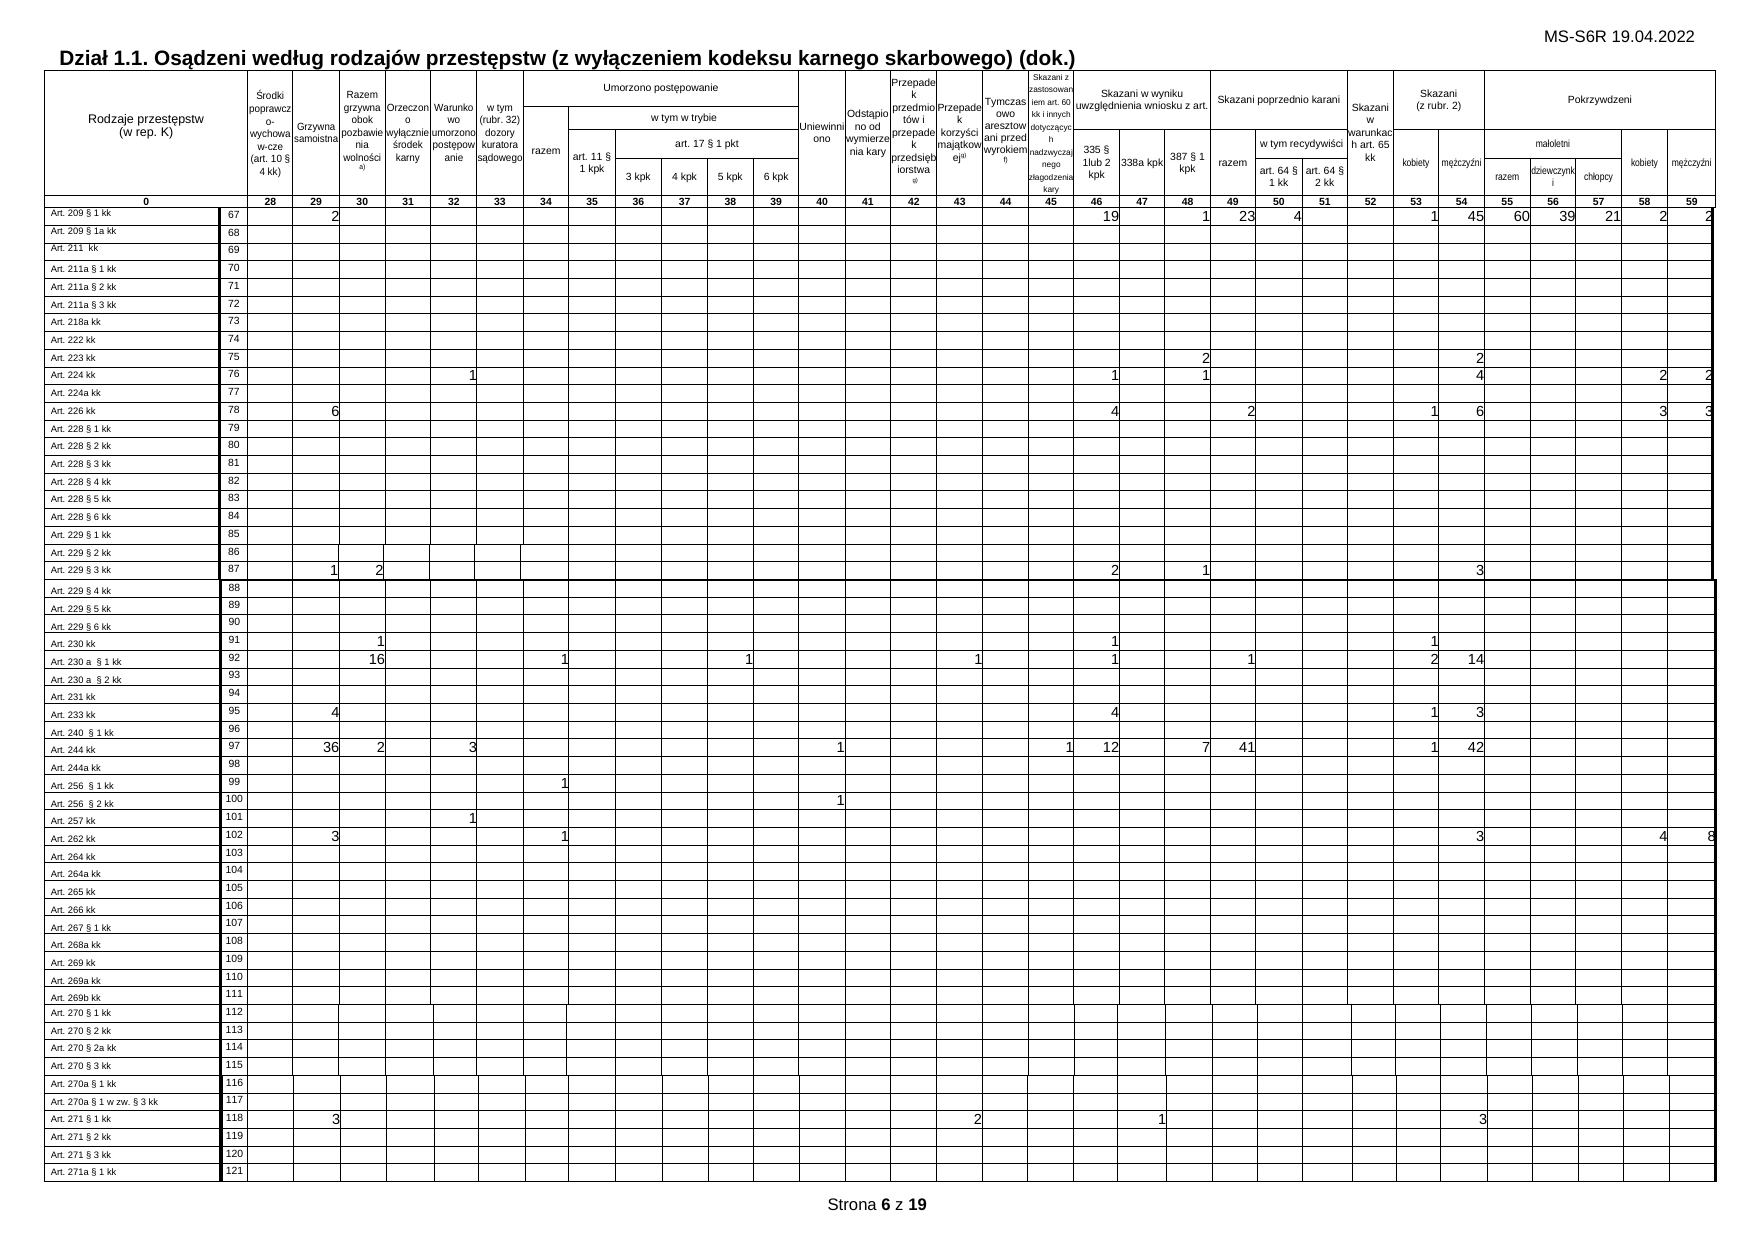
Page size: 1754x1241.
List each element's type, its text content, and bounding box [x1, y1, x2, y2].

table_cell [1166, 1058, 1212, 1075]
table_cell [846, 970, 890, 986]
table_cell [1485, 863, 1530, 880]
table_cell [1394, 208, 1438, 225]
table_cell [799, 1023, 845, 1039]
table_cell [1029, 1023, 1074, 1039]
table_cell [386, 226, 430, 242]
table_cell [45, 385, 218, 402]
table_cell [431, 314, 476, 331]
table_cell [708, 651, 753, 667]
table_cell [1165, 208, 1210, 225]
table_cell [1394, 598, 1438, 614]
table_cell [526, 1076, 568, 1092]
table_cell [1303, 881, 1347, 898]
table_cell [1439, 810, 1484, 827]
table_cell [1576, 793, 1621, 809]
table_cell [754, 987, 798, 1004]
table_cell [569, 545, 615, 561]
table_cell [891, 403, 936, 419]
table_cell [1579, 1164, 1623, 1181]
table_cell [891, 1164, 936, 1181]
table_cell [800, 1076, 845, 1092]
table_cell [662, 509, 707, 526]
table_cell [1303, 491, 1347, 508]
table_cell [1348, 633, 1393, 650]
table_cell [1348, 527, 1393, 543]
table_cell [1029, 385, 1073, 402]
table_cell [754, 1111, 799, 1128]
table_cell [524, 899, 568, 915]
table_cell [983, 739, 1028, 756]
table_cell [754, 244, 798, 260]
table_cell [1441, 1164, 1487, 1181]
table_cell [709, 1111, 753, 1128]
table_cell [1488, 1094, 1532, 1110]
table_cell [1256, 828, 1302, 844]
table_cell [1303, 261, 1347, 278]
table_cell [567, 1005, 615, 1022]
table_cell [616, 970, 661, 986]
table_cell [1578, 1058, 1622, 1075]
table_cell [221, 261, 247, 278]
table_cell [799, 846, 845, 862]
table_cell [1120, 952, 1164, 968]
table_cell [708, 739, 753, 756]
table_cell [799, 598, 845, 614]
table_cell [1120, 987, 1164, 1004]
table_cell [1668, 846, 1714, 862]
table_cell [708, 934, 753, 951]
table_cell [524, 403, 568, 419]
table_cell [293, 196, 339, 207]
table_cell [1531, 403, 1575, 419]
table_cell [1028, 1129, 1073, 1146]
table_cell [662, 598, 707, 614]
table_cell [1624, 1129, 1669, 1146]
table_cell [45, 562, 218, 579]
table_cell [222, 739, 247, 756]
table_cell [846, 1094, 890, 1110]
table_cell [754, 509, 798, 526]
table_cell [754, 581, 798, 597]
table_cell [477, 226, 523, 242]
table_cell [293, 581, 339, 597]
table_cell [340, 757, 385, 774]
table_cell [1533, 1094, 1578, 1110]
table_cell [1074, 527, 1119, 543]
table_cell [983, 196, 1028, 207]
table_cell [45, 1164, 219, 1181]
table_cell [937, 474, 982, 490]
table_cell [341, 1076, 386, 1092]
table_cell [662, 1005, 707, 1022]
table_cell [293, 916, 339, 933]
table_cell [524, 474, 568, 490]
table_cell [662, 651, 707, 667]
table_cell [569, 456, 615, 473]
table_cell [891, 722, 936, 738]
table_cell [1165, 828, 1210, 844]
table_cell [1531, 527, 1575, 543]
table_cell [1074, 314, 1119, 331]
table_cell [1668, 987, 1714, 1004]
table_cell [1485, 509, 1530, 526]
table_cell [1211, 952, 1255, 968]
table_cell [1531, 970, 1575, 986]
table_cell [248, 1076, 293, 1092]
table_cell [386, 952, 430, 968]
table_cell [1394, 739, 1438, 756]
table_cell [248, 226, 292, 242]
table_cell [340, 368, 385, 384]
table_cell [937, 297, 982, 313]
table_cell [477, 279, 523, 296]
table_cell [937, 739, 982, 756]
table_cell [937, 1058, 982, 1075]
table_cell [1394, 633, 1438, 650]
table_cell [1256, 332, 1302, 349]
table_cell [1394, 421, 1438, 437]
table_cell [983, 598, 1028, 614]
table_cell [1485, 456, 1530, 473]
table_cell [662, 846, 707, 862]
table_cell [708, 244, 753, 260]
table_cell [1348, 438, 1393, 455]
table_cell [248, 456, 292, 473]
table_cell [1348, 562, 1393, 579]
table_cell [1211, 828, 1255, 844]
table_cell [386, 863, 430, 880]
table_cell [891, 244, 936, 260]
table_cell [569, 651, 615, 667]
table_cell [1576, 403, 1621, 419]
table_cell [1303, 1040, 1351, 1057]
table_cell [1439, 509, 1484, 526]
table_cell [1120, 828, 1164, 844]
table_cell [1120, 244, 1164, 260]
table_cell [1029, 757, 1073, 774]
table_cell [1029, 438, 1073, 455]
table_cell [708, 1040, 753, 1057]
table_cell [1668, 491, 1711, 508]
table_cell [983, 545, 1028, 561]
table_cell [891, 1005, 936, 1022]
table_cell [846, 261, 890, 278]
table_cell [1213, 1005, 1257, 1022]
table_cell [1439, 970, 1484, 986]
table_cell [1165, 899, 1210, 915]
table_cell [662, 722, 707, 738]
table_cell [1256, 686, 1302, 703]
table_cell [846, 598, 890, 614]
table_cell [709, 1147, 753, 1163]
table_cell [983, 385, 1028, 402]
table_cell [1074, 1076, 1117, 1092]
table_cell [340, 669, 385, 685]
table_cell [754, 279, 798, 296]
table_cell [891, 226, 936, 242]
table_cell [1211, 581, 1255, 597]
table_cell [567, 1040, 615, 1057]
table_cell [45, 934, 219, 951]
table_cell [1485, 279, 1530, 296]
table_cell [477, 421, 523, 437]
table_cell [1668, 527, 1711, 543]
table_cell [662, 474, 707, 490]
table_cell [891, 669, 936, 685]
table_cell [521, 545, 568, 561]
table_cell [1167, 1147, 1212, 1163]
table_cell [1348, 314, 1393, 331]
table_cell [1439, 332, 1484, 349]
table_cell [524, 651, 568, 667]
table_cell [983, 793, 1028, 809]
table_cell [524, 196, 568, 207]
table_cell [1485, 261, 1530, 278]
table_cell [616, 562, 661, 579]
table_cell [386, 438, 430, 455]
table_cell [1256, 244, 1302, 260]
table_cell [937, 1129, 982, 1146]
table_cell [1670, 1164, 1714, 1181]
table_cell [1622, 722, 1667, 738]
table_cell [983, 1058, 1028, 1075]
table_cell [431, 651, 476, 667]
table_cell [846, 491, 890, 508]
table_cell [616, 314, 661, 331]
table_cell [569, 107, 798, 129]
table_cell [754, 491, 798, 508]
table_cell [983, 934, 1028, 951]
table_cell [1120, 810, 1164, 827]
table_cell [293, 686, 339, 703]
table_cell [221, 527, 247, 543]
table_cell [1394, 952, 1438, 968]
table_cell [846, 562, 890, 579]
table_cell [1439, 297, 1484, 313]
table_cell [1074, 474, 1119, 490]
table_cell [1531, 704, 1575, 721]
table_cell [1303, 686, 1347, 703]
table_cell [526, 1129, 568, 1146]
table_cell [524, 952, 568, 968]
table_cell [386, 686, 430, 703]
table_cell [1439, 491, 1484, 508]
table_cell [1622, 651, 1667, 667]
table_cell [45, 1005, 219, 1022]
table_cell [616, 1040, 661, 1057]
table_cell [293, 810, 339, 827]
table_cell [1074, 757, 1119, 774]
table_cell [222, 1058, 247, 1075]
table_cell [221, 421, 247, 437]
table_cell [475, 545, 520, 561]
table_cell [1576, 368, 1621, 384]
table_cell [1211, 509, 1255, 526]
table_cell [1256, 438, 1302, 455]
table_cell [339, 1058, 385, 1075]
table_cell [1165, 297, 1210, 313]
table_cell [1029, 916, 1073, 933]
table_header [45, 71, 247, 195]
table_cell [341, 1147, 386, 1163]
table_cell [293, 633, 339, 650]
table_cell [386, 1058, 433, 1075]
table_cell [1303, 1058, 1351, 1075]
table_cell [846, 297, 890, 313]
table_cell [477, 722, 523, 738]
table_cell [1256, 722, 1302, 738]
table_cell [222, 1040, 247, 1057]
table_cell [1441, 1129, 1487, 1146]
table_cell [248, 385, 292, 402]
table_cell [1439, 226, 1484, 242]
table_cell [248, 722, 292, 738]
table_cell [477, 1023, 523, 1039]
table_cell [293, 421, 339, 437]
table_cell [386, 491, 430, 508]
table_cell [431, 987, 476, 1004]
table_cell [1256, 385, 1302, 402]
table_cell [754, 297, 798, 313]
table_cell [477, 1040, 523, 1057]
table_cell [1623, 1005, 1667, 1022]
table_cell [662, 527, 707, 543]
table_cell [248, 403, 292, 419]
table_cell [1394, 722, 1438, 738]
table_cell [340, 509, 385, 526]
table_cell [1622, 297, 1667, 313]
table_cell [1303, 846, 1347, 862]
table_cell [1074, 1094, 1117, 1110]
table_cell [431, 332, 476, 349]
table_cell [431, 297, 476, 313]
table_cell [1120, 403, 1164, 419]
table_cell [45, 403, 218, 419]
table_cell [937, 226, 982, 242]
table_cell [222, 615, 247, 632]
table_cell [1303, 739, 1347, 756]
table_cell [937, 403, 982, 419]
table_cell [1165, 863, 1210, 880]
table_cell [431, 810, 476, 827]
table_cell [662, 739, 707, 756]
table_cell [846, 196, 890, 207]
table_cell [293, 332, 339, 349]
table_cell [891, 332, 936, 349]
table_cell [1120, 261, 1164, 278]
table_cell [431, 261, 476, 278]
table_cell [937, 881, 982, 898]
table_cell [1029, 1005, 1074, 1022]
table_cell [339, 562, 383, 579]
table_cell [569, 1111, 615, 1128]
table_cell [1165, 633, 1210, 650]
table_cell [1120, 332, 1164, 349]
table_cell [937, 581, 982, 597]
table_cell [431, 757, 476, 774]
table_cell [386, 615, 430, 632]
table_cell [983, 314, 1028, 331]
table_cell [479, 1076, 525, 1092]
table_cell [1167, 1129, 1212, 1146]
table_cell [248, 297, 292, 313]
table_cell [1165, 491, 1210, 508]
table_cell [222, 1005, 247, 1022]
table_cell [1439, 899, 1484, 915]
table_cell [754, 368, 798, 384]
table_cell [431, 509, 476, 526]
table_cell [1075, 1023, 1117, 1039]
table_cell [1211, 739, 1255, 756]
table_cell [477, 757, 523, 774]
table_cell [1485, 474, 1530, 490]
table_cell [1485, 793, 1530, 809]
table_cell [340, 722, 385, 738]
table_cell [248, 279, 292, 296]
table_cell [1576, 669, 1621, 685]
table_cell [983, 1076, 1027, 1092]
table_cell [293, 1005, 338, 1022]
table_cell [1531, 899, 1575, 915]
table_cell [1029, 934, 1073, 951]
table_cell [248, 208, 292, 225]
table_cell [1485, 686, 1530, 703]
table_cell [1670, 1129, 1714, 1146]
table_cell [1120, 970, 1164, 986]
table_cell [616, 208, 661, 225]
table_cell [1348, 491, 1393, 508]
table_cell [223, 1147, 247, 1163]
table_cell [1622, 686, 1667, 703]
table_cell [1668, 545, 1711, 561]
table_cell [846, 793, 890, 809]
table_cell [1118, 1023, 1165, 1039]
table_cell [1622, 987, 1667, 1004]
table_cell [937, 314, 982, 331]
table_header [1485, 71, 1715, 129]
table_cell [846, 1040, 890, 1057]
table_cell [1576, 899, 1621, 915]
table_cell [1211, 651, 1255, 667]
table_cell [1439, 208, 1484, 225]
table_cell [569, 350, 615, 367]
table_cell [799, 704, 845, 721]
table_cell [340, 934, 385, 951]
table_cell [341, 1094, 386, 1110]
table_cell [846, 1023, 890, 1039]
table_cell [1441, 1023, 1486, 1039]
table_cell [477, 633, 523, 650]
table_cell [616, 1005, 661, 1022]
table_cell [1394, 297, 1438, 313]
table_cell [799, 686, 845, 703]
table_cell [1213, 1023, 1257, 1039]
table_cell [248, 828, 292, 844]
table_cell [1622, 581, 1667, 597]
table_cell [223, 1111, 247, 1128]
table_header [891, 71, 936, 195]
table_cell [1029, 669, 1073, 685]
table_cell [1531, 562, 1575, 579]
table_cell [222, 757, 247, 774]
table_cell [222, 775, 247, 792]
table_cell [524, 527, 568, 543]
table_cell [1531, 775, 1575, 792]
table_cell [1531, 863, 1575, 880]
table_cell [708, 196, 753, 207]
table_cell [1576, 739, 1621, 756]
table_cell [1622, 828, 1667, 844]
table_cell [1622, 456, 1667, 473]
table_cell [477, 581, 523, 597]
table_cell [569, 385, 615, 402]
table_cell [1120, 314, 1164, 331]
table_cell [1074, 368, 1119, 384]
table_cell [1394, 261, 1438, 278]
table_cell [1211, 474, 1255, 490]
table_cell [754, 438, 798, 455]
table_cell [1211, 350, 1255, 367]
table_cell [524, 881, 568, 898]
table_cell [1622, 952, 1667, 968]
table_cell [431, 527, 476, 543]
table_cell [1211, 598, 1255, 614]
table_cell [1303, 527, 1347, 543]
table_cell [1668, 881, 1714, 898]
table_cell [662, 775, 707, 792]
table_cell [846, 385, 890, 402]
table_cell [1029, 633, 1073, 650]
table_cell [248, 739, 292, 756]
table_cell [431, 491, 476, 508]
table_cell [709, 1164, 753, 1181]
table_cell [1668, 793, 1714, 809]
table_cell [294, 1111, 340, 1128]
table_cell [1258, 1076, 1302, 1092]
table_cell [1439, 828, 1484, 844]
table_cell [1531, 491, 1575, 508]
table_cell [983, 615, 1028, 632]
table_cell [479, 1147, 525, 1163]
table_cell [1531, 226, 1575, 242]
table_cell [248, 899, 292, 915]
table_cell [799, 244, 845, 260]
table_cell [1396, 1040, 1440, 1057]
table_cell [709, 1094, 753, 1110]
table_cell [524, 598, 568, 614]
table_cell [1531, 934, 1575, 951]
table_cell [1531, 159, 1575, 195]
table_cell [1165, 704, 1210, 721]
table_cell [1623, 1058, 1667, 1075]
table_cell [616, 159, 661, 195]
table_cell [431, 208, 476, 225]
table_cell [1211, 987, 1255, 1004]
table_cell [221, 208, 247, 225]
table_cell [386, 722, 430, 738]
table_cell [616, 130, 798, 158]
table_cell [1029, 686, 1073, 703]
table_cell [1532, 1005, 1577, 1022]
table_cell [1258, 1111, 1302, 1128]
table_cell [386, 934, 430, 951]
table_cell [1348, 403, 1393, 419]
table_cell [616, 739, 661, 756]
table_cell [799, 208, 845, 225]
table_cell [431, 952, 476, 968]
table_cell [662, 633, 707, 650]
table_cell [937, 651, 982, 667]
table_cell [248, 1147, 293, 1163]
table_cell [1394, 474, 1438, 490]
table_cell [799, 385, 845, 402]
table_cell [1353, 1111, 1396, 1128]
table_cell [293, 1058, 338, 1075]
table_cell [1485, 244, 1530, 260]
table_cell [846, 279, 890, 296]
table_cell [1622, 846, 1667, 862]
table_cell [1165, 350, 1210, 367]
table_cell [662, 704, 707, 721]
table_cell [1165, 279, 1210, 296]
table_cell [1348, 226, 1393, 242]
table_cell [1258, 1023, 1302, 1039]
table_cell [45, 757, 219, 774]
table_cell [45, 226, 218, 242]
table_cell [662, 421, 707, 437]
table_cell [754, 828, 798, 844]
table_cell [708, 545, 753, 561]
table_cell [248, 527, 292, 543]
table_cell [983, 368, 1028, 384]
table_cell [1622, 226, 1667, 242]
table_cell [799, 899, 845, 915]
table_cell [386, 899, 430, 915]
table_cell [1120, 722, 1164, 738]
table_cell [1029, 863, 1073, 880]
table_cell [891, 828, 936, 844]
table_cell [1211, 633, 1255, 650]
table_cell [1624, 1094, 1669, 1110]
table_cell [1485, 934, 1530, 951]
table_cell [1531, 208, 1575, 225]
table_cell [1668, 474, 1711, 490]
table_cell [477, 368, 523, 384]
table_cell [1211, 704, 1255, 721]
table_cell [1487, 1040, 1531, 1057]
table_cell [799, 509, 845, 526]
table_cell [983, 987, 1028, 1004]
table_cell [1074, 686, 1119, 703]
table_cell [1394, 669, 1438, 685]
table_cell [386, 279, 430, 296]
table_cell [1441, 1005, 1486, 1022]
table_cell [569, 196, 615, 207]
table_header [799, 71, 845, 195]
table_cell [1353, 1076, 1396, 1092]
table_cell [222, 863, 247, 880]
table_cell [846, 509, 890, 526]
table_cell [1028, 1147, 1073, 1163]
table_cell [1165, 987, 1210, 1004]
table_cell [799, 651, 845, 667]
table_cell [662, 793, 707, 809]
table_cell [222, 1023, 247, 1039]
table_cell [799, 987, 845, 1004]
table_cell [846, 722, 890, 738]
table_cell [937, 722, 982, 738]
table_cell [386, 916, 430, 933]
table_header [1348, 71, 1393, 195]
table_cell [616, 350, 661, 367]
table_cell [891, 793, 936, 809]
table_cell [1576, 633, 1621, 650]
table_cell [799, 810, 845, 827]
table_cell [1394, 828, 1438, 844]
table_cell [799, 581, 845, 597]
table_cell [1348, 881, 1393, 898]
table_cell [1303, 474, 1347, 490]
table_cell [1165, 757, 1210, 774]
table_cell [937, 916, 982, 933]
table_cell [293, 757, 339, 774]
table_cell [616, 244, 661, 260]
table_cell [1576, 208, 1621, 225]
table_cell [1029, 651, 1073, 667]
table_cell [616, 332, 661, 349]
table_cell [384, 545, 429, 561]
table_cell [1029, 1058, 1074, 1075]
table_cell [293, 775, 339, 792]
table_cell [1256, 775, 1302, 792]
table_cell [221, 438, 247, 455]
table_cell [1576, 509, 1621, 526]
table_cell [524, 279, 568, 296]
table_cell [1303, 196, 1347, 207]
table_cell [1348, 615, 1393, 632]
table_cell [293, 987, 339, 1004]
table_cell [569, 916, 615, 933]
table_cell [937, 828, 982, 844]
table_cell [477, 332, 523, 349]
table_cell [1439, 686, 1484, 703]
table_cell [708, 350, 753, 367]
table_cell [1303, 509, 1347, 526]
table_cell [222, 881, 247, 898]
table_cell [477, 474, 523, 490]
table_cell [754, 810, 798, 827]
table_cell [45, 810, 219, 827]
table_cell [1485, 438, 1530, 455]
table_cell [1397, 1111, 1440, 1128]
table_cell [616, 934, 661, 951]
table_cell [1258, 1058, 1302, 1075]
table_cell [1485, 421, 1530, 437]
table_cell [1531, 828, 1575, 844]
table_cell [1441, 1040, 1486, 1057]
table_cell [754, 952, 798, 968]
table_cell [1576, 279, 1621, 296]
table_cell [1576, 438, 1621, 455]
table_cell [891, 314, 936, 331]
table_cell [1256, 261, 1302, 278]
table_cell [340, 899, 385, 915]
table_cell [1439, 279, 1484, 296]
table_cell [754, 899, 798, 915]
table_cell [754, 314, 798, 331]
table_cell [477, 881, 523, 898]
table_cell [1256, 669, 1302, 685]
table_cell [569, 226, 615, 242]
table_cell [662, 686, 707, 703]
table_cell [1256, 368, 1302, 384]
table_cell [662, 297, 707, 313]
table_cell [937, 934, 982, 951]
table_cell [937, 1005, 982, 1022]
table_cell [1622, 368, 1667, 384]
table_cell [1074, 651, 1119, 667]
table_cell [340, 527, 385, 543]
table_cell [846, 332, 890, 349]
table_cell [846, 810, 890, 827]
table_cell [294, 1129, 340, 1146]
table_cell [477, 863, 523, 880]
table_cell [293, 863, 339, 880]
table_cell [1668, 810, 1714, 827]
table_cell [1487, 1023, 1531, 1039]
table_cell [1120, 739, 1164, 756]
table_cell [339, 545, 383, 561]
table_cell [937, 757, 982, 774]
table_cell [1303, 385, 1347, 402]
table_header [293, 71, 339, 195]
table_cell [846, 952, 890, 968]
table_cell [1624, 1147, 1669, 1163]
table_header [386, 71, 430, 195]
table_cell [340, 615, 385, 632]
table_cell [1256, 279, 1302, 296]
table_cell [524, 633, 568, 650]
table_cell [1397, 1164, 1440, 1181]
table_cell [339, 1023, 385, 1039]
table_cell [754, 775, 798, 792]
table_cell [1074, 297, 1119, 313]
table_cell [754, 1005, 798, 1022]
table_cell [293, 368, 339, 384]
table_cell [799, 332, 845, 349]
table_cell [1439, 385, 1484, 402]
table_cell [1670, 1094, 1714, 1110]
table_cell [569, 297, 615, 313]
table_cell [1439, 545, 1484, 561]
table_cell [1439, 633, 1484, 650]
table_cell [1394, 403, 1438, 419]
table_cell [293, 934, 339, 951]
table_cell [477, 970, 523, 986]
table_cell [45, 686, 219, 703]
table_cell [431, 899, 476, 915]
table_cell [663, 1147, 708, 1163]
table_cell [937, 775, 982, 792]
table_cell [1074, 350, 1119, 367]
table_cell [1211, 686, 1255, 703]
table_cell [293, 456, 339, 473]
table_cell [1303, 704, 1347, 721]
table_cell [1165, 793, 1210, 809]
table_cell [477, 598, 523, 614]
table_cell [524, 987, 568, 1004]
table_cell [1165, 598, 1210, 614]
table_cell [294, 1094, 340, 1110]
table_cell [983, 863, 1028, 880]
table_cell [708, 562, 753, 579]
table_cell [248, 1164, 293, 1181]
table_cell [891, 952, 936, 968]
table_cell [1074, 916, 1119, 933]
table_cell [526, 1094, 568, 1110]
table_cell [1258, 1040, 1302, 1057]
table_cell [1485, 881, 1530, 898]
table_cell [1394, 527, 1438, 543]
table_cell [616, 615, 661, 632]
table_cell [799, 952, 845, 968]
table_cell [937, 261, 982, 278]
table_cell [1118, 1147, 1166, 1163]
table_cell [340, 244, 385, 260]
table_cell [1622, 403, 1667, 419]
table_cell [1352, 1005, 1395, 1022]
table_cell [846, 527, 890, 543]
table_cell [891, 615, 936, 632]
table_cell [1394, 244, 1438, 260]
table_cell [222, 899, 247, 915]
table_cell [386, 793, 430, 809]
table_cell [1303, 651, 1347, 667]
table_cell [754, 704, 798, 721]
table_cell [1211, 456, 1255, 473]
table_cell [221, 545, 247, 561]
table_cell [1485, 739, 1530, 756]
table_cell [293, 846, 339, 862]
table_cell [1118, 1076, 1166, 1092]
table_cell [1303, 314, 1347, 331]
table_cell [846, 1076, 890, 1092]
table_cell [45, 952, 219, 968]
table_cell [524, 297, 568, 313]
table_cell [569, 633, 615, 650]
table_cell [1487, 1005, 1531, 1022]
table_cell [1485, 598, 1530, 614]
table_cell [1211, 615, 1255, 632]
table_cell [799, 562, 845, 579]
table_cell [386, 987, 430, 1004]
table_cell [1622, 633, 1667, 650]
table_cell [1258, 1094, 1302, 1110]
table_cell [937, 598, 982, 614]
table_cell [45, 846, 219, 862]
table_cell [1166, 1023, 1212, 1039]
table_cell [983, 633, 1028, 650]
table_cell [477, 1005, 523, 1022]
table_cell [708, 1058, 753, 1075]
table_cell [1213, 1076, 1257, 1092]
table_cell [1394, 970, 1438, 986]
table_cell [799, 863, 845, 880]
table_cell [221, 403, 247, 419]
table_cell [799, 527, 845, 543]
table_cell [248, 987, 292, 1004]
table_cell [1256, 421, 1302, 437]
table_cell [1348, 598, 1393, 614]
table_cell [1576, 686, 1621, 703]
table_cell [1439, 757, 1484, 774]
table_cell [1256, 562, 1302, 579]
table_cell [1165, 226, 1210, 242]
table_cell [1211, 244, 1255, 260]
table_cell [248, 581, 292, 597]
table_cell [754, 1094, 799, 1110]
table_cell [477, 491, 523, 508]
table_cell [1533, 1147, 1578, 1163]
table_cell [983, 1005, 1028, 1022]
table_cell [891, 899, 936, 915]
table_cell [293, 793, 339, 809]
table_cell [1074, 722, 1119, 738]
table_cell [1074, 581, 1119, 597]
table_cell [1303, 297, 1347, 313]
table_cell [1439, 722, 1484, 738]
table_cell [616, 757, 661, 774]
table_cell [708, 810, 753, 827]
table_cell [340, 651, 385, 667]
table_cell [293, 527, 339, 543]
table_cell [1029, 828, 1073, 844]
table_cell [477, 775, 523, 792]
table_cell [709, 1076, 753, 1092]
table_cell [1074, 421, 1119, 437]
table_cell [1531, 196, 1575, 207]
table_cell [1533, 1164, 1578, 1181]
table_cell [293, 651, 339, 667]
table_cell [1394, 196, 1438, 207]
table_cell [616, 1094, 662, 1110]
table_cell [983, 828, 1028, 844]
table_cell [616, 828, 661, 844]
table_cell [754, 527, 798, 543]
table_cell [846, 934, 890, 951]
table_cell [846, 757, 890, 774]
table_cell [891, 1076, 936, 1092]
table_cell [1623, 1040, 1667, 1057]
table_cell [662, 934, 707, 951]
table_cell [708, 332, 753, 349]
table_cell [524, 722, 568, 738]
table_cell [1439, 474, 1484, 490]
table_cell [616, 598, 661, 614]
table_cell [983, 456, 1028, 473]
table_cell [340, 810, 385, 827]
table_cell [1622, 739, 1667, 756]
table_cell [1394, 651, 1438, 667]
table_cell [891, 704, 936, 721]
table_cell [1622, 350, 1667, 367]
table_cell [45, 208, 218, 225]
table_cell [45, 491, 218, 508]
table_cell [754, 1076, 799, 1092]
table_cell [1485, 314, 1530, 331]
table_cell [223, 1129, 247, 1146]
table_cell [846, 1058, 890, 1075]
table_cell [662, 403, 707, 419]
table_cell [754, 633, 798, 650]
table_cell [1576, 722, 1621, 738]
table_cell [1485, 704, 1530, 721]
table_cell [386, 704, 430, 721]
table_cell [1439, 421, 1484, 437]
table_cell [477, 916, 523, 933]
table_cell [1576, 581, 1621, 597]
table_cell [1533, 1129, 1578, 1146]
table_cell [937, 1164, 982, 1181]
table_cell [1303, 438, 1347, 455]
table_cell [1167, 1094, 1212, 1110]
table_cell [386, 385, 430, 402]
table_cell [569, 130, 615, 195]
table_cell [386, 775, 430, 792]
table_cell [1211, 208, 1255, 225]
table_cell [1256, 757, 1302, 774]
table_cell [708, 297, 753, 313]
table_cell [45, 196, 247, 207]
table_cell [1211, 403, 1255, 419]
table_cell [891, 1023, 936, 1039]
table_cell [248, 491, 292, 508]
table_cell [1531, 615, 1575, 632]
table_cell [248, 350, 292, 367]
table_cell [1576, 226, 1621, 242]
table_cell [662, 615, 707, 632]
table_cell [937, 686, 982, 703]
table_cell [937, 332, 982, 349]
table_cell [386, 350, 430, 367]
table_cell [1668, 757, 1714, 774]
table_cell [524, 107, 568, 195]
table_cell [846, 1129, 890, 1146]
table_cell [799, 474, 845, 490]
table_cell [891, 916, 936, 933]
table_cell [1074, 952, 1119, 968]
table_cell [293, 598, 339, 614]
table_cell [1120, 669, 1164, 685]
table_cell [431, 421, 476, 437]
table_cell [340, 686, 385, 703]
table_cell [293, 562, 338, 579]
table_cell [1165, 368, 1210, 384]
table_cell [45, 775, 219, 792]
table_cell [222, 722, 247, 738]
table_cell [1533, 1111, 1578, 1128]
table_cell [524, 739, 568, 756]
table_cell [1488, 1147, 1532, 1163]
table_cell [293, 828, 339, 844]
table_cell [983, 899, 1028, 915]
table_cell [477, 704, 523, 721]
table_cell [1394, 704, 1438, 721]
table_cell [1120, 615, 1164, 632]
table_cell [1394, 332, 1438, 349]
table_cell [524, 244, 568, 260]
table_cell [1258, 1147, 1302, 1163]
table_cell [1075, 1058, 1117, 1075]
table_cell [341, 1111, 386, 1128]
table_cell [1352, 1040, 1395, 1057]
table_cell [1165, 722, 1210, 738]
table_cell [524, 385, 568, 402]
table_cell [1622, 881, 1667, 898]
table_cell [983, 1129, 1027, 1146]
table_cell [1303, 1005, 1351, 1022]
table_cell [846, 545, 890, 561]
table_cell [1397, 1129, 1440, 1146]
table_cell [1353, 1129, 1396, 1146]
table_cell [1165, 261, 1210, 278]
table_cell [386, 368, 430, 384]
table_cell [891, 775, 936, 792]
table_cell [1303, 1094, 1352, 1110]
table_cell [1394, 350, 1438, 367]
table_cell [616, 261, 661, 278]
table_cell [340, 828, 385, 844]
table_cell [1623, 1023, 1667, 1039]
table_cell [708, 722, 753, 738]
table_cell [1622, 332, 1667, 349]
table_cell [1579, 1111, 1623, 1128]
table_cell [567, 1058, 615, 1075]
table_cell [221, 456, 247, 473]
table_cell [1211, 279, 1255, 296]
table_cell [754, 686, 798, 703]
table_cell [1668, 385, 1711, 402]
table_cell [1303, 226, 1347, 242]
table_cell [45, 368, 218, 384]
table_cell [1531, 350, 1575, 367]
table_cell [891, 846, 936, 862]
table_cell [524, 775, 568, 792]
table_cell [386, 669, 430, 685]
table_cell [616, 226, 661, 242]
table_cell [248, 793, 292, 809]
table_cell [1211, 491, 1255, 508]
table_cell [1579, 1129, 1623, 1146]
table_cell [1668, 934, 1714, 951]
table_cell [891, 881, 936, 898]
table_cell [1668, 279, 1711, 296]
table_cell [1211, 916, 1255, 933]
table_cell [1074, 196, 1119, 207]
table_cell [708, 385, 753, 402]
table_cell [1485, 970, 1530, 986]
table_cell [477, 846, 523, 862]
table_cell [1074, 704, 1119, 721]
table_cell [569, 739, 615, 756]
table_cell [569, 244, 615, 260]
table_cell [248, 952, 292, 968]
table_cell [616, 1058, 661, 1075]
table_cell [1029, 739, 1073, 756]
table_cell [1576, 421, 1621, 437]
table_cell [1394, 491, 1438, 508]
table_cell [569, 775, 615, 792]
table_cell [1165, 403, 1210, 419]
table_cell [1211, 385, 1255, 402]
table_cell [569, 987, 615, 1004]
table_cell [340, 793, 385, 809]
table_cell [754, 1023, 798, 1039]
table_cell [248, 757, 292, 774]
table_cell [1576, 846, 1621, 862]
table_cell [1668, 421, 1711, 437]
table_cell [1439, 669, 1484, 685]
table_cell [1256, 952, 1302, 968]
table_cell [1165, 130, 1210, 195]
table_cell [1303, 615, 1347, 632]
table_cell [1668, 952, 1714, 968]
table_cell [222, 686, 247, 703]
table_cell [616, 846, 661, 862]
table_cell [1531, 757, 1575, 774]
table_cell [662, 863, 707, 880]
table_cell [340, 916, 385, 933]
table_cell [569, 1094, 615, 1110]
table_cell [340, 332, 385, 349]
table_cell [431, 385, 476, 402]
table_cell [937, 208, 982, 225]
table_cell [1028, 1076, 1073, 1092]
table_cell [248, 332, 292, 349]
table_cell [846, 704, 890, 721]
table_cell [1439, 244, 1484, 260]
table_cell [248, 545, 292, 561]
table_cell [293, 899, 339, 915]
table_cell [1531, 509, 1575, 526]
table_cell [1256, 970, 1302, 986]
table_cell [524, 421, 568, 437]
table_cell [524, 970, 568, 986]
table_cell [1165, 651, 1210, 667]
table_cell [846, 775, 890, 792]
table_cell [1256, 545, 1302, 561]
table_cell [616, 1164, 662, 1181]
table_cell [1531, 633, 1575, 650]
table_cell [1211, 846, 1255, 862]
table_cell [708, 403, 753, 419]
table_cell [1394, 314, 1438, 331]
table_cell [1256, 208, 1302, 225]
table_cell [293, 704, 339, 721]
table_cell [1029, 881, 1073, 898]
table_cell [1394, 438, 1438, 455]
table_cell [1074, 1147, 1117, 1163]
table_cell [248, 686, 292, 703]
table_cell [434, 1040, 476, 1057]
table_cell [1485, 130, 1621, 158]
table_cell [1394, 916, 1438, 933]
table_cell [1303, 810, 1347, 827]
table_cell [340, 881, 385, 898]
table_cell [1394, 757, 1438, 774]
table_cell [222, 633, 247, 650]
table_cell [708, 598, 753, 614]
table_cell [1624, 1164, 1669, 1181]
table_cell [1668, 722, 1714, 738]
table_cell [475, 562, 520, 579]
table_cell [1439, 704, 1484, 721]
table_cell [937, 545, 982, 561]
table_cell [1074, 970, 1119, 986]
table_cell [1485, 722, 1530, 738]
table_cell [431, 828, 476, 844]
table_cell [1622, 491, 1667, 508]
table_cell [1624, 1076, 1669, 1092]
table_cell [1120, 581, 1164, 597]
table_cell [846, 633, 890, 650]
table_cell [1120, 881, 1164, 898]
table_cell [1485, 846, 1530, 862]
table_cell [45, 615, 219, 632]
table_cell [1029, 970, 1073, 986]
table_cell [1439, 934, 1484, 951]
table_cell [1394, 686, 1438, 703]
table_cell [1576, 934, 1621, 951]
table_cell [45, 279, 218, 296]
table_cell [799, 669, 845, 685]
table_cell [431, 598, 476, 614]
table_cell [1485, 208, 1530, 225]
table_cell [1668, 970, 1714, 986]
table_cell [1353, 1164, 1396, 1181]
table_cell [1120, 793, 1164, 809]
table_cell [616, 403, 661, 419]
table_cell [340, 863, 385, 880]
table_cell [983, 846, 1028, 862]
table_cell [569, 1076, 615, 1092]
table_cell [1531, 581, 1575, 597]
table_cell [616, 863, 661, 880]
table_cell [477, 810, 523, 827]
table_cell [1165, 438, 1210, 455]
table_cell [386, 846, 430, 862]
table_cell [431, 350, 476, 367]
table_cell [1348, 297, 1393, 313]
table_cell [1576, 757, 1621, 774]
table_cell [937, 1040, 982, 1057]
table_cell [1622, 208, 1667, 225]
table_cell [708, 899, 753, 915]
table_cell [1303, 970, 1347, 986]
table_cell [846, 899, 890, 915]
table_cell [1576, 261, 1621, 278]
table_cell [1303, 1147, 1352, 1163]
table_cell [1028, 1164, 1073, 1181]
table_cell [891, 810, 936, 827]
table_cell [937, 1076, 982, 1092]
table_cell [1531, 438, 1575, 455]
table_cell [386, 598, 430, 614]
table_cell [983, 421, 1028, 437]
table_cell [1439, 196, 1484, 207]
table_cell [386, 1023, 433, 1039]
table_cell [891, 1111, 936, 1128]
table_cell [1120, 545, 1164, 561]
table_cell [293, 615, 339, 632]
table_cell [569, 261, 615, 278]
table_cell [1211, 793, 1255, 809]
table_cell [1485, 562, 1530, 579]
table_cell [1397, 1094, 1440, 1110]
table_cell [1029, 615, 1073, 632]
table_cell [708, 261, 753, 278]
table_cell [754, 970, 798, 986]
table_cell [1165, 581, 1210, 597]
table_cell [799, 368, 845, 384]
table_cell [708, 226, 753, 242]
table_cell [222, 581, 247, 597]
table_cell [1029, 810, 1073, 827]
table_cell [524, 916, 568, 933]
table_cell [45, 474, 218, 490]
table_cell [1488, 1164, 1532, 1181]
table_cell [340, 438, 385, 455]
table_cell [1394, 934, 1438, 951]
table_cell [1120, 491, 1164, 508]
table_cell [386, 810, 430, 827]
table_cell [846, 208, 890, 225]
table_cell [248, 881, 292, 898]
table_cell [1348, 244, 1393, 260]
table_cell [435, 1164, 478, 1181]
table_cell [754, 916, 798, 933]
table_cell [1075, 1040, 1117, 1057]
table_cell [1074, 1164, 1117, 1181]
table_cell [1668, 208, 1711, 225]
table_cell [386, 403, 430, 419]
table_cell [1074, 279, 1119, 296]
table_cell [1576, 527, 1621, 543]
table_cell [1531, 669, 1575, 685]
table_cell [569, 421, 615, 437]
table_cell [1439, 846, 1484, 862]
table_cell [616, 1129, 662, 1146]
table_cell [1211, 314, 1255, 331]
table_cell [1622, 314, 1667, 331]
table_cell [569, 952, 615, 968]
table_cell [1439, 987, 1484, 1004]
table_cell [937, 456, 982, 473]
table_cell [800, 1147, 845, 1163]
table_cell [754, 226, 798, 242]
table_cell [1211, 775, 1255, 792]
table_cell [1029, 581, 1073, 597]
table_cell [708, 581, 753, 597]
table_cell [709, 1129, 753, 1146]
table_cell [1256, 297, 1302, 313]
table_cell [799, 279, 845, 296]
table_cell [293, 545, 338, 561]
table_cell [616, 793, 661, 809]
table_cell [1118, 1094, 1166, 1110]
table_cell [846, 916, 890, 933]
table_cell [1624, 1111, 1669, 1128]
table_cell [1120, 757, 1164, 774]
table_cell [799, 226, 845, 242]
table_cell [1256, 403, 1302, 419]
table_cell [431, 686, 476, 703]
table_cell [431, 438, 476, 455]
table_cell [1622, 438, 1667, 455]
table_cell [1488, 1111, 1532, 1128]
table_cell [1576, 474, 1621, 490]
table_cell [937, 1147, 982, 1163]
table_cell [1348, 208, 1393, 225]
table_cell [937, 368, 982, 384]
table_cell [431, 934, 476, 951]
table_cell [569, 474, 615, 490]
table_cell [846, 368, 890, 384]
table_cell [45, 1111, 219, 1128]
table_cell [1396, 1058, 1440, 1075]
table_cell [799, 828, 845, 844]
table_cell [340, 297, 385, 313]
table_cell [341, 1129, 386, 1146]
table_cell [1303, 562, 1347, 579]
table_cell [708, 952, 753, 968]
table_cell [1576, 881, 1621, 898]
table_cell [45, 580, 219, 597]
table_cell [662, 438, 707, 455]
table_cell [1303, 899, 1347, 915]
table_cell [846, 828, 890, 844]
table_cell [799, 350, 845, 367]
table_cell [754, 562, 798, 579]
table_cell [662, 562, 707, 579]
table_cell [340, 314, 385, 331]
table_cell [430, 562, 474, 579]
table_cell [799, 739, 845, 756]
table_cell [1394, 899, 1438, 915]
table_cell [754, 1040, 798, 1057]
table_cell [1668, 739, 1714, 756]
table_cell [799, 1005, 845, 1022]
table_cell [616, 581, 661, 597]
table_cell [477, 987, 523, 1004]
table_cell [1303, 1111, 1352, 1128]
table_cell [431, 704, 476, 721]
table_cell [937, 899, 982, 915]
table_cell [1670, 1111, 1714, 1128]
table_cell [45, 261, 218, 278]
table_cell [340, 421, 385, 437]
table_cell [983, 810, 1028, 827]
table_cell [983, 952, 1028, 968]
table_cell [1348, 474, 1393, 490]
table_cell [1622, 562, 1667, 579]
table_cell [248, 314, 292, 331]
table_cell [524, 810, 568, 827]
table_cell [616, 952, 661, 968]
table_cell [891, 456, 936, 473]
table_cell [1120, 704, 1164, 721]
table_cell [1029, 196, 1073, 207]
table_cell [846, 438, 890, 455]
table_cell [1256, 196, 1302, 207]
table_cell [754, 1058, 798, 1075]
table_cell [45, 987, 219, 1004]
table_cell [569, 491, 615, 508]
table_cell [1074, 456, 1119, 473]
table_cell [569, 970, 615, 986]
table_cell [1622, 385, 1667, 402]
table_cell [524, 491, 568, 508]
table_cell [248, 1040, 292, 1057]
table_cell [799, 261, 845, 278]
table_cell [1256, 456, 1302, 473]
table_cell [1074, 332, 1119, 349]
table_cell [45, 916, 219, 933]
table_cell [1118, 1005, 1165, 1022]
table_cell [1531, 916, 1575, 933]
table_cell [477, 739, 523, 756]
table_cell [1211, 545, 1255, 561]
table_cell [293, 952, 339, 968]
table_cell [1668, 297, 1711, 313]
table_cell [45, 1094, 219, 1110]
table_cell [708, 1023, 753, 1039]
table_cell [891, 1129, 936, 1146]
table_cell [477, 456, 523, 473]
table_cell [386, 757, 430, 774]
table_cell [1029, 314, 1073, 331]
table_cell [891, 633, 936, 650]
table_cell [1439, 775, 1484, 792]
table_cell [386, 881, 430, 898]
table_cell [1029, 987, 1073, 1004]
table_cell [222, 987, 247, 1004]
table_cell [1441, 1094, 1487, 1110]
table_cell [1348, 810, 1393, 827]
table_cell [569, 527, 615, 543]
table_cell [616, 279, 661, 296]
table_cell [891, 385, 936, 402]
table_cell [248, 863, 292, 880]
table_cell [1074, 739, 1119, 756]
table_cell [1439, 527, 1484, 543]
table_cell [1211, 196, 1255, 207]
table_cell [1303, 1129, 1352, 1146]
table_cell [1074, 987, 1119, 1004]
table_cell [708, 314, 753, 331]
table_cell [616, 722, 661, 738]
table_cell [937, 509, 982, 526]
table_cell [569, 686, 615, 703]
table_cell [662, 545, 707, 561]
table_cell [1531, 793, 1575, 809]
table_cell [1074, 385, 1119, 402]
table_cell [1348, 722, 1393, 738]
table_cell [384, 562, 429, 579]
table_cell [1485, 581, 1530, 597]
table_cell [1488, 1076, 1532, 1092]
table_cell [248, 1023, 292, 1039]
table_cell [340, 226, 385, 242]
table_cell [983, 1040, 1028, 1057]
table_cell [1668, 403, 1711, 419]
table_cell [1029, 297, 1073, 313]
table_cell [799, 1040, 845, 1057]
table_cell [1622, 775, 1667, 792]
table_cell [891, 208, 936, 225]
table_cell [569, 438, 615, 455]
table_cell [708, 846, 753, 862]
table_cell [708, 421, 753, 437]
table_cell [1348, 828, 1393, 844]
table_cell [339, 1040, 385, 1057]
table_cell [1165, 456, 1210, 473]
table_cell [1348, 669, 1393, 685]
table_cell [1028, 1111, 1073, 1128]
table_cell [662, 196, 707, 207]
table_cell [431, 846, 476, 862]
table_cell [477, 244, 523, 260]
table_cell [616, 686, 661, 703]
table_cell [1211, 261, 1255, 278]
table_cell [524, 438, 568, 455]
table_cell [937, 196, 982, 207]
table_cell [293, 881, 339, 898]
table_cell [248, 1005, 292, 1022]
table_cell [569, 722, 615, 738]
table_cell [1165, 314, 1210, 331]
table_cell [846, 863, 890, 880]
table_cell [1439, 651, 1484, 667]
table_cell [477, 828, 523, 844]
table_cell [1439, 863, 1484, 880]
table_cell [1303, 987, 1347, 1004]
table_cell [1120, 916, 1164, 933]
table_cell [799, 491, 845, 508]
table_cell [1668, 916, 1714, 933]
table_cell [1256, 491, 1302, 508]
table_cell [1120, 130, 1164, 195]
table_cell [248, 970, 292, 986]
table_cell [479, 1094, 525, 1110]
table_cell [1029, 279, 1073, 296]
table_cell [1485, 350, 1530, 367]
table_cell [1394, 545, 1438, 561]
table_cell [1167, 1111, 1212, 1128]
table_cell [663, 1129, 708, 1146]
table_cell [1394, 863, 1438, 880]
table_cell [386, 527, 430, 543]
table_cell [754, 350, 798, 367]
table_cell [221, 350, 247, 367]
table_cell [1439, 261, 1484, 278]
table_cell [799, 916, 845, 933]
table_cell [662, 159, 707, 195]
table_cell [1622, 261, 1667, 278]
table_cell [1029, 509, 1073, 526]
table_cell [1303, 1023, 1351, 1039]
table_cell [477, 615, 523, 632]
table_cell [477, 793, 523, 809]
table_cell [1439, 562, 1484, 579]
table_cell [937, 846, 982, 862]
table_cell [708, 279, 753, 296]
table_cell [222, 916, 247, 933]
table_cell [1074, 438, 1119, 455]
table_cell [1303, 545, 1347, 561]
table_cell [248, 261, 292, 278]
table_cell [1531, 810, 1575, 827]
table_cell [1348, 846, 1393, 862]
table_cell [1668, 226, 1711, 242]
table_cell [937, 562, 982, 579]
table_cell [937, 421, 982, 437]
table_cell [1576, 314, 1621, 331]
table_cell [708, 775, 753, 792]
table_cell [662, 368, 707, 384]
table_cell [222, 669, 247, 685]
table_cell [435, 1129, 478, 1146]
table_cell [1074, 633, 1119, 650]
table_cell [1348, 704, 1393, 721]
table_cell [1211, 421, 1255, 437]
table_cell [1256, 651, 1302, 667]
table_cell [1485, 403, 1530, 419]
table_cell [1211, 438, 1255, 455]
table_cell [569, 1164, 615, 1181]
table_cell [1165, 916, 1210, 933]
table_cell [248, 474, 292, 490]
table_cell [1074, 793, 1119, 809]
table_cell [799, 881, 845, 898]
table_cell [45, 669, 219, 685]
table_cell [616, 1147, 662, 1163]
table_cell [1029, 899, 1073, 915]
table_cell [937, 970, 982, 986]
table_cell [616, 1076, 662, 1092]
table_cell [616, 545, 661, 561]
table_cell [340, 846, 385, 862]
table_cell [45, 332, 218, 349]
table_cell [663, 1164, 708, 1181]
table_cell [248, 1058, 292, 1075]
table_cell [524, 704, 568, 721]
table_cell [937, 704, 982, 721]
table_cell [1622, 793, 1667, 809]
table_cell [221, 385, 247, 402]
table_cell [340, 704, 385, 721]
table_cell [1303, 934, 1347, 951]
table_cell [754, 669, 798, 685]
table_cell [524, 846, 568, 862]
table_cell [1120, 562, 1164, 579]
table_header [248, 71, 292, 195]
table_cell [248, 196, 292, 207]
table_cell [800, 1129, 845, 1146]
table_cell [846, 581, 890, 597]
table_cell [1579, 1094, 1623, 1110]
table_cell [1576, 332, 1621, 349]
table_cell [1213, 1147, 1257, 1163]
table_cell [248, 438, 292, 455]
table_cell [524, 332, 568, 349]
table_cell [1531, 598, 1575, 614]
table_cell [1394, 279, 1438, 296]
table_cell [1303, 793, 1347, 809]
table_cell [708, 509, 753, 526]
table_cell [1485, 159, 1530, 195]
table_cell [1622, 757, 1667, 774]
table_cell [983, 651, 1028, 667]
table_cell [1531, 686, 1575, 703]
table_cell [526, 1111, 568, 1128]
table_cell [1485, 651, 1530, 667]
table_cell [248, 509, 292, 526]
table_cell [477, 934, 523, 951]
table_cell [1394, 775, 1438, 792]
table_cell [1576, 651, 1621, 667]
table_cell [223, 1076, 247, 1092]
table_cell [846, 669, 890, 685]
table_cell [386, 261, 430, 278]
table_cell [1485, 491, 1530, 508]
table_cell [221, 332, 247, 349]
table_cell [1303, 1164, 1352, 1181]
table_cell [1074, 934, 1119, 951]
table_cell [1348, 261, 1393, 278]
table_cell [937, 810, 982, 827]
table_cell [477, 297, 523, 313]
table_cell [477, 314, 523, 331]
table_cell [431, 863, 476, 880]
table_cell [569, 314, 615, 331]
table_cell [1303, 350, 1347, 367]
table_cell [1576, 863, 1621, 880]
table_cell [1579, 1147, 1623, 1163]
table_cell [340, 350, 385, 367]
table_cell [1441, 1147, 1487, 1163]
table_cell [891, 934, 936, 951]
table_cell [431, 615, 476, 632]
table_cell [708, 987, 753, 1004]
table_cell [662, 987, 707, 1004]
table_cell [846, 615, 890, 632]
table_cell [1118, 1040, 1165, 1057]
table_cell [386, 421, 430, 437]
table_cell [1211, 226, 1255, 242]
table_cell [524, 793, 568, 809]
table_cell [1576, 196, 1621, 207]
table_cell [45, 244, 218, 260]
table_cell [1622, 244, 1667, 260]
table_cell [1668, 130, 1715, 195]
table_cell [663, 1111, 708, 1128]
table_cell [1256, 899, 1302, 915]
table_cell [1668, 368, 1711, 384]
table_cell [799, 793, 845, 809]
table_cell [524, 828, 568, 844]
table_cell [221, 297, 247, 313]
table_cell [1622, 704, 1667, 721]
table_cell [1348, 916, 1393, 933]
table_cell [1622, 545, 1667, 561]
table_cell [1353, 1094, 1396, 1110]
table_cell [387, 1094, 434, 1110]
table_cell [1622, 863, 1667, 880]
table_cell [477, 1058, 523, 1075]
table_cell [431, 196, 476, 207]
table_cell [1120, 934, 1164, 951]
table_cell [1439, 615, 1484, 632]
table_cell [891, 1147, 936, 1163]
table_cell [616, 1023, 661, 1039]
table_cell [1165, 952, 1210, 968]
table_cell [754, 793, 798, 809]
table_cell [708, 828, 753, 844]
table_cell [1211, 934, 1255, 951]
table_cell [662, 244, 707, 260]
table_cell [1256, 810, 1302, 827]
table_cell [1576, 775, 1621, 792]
text Dział 1.1. Osądzeni według rodzajów przestępstw (z wyłączeniem kodeksu karnego skarbowego) (dok.) [59, 46, 1695, 70]
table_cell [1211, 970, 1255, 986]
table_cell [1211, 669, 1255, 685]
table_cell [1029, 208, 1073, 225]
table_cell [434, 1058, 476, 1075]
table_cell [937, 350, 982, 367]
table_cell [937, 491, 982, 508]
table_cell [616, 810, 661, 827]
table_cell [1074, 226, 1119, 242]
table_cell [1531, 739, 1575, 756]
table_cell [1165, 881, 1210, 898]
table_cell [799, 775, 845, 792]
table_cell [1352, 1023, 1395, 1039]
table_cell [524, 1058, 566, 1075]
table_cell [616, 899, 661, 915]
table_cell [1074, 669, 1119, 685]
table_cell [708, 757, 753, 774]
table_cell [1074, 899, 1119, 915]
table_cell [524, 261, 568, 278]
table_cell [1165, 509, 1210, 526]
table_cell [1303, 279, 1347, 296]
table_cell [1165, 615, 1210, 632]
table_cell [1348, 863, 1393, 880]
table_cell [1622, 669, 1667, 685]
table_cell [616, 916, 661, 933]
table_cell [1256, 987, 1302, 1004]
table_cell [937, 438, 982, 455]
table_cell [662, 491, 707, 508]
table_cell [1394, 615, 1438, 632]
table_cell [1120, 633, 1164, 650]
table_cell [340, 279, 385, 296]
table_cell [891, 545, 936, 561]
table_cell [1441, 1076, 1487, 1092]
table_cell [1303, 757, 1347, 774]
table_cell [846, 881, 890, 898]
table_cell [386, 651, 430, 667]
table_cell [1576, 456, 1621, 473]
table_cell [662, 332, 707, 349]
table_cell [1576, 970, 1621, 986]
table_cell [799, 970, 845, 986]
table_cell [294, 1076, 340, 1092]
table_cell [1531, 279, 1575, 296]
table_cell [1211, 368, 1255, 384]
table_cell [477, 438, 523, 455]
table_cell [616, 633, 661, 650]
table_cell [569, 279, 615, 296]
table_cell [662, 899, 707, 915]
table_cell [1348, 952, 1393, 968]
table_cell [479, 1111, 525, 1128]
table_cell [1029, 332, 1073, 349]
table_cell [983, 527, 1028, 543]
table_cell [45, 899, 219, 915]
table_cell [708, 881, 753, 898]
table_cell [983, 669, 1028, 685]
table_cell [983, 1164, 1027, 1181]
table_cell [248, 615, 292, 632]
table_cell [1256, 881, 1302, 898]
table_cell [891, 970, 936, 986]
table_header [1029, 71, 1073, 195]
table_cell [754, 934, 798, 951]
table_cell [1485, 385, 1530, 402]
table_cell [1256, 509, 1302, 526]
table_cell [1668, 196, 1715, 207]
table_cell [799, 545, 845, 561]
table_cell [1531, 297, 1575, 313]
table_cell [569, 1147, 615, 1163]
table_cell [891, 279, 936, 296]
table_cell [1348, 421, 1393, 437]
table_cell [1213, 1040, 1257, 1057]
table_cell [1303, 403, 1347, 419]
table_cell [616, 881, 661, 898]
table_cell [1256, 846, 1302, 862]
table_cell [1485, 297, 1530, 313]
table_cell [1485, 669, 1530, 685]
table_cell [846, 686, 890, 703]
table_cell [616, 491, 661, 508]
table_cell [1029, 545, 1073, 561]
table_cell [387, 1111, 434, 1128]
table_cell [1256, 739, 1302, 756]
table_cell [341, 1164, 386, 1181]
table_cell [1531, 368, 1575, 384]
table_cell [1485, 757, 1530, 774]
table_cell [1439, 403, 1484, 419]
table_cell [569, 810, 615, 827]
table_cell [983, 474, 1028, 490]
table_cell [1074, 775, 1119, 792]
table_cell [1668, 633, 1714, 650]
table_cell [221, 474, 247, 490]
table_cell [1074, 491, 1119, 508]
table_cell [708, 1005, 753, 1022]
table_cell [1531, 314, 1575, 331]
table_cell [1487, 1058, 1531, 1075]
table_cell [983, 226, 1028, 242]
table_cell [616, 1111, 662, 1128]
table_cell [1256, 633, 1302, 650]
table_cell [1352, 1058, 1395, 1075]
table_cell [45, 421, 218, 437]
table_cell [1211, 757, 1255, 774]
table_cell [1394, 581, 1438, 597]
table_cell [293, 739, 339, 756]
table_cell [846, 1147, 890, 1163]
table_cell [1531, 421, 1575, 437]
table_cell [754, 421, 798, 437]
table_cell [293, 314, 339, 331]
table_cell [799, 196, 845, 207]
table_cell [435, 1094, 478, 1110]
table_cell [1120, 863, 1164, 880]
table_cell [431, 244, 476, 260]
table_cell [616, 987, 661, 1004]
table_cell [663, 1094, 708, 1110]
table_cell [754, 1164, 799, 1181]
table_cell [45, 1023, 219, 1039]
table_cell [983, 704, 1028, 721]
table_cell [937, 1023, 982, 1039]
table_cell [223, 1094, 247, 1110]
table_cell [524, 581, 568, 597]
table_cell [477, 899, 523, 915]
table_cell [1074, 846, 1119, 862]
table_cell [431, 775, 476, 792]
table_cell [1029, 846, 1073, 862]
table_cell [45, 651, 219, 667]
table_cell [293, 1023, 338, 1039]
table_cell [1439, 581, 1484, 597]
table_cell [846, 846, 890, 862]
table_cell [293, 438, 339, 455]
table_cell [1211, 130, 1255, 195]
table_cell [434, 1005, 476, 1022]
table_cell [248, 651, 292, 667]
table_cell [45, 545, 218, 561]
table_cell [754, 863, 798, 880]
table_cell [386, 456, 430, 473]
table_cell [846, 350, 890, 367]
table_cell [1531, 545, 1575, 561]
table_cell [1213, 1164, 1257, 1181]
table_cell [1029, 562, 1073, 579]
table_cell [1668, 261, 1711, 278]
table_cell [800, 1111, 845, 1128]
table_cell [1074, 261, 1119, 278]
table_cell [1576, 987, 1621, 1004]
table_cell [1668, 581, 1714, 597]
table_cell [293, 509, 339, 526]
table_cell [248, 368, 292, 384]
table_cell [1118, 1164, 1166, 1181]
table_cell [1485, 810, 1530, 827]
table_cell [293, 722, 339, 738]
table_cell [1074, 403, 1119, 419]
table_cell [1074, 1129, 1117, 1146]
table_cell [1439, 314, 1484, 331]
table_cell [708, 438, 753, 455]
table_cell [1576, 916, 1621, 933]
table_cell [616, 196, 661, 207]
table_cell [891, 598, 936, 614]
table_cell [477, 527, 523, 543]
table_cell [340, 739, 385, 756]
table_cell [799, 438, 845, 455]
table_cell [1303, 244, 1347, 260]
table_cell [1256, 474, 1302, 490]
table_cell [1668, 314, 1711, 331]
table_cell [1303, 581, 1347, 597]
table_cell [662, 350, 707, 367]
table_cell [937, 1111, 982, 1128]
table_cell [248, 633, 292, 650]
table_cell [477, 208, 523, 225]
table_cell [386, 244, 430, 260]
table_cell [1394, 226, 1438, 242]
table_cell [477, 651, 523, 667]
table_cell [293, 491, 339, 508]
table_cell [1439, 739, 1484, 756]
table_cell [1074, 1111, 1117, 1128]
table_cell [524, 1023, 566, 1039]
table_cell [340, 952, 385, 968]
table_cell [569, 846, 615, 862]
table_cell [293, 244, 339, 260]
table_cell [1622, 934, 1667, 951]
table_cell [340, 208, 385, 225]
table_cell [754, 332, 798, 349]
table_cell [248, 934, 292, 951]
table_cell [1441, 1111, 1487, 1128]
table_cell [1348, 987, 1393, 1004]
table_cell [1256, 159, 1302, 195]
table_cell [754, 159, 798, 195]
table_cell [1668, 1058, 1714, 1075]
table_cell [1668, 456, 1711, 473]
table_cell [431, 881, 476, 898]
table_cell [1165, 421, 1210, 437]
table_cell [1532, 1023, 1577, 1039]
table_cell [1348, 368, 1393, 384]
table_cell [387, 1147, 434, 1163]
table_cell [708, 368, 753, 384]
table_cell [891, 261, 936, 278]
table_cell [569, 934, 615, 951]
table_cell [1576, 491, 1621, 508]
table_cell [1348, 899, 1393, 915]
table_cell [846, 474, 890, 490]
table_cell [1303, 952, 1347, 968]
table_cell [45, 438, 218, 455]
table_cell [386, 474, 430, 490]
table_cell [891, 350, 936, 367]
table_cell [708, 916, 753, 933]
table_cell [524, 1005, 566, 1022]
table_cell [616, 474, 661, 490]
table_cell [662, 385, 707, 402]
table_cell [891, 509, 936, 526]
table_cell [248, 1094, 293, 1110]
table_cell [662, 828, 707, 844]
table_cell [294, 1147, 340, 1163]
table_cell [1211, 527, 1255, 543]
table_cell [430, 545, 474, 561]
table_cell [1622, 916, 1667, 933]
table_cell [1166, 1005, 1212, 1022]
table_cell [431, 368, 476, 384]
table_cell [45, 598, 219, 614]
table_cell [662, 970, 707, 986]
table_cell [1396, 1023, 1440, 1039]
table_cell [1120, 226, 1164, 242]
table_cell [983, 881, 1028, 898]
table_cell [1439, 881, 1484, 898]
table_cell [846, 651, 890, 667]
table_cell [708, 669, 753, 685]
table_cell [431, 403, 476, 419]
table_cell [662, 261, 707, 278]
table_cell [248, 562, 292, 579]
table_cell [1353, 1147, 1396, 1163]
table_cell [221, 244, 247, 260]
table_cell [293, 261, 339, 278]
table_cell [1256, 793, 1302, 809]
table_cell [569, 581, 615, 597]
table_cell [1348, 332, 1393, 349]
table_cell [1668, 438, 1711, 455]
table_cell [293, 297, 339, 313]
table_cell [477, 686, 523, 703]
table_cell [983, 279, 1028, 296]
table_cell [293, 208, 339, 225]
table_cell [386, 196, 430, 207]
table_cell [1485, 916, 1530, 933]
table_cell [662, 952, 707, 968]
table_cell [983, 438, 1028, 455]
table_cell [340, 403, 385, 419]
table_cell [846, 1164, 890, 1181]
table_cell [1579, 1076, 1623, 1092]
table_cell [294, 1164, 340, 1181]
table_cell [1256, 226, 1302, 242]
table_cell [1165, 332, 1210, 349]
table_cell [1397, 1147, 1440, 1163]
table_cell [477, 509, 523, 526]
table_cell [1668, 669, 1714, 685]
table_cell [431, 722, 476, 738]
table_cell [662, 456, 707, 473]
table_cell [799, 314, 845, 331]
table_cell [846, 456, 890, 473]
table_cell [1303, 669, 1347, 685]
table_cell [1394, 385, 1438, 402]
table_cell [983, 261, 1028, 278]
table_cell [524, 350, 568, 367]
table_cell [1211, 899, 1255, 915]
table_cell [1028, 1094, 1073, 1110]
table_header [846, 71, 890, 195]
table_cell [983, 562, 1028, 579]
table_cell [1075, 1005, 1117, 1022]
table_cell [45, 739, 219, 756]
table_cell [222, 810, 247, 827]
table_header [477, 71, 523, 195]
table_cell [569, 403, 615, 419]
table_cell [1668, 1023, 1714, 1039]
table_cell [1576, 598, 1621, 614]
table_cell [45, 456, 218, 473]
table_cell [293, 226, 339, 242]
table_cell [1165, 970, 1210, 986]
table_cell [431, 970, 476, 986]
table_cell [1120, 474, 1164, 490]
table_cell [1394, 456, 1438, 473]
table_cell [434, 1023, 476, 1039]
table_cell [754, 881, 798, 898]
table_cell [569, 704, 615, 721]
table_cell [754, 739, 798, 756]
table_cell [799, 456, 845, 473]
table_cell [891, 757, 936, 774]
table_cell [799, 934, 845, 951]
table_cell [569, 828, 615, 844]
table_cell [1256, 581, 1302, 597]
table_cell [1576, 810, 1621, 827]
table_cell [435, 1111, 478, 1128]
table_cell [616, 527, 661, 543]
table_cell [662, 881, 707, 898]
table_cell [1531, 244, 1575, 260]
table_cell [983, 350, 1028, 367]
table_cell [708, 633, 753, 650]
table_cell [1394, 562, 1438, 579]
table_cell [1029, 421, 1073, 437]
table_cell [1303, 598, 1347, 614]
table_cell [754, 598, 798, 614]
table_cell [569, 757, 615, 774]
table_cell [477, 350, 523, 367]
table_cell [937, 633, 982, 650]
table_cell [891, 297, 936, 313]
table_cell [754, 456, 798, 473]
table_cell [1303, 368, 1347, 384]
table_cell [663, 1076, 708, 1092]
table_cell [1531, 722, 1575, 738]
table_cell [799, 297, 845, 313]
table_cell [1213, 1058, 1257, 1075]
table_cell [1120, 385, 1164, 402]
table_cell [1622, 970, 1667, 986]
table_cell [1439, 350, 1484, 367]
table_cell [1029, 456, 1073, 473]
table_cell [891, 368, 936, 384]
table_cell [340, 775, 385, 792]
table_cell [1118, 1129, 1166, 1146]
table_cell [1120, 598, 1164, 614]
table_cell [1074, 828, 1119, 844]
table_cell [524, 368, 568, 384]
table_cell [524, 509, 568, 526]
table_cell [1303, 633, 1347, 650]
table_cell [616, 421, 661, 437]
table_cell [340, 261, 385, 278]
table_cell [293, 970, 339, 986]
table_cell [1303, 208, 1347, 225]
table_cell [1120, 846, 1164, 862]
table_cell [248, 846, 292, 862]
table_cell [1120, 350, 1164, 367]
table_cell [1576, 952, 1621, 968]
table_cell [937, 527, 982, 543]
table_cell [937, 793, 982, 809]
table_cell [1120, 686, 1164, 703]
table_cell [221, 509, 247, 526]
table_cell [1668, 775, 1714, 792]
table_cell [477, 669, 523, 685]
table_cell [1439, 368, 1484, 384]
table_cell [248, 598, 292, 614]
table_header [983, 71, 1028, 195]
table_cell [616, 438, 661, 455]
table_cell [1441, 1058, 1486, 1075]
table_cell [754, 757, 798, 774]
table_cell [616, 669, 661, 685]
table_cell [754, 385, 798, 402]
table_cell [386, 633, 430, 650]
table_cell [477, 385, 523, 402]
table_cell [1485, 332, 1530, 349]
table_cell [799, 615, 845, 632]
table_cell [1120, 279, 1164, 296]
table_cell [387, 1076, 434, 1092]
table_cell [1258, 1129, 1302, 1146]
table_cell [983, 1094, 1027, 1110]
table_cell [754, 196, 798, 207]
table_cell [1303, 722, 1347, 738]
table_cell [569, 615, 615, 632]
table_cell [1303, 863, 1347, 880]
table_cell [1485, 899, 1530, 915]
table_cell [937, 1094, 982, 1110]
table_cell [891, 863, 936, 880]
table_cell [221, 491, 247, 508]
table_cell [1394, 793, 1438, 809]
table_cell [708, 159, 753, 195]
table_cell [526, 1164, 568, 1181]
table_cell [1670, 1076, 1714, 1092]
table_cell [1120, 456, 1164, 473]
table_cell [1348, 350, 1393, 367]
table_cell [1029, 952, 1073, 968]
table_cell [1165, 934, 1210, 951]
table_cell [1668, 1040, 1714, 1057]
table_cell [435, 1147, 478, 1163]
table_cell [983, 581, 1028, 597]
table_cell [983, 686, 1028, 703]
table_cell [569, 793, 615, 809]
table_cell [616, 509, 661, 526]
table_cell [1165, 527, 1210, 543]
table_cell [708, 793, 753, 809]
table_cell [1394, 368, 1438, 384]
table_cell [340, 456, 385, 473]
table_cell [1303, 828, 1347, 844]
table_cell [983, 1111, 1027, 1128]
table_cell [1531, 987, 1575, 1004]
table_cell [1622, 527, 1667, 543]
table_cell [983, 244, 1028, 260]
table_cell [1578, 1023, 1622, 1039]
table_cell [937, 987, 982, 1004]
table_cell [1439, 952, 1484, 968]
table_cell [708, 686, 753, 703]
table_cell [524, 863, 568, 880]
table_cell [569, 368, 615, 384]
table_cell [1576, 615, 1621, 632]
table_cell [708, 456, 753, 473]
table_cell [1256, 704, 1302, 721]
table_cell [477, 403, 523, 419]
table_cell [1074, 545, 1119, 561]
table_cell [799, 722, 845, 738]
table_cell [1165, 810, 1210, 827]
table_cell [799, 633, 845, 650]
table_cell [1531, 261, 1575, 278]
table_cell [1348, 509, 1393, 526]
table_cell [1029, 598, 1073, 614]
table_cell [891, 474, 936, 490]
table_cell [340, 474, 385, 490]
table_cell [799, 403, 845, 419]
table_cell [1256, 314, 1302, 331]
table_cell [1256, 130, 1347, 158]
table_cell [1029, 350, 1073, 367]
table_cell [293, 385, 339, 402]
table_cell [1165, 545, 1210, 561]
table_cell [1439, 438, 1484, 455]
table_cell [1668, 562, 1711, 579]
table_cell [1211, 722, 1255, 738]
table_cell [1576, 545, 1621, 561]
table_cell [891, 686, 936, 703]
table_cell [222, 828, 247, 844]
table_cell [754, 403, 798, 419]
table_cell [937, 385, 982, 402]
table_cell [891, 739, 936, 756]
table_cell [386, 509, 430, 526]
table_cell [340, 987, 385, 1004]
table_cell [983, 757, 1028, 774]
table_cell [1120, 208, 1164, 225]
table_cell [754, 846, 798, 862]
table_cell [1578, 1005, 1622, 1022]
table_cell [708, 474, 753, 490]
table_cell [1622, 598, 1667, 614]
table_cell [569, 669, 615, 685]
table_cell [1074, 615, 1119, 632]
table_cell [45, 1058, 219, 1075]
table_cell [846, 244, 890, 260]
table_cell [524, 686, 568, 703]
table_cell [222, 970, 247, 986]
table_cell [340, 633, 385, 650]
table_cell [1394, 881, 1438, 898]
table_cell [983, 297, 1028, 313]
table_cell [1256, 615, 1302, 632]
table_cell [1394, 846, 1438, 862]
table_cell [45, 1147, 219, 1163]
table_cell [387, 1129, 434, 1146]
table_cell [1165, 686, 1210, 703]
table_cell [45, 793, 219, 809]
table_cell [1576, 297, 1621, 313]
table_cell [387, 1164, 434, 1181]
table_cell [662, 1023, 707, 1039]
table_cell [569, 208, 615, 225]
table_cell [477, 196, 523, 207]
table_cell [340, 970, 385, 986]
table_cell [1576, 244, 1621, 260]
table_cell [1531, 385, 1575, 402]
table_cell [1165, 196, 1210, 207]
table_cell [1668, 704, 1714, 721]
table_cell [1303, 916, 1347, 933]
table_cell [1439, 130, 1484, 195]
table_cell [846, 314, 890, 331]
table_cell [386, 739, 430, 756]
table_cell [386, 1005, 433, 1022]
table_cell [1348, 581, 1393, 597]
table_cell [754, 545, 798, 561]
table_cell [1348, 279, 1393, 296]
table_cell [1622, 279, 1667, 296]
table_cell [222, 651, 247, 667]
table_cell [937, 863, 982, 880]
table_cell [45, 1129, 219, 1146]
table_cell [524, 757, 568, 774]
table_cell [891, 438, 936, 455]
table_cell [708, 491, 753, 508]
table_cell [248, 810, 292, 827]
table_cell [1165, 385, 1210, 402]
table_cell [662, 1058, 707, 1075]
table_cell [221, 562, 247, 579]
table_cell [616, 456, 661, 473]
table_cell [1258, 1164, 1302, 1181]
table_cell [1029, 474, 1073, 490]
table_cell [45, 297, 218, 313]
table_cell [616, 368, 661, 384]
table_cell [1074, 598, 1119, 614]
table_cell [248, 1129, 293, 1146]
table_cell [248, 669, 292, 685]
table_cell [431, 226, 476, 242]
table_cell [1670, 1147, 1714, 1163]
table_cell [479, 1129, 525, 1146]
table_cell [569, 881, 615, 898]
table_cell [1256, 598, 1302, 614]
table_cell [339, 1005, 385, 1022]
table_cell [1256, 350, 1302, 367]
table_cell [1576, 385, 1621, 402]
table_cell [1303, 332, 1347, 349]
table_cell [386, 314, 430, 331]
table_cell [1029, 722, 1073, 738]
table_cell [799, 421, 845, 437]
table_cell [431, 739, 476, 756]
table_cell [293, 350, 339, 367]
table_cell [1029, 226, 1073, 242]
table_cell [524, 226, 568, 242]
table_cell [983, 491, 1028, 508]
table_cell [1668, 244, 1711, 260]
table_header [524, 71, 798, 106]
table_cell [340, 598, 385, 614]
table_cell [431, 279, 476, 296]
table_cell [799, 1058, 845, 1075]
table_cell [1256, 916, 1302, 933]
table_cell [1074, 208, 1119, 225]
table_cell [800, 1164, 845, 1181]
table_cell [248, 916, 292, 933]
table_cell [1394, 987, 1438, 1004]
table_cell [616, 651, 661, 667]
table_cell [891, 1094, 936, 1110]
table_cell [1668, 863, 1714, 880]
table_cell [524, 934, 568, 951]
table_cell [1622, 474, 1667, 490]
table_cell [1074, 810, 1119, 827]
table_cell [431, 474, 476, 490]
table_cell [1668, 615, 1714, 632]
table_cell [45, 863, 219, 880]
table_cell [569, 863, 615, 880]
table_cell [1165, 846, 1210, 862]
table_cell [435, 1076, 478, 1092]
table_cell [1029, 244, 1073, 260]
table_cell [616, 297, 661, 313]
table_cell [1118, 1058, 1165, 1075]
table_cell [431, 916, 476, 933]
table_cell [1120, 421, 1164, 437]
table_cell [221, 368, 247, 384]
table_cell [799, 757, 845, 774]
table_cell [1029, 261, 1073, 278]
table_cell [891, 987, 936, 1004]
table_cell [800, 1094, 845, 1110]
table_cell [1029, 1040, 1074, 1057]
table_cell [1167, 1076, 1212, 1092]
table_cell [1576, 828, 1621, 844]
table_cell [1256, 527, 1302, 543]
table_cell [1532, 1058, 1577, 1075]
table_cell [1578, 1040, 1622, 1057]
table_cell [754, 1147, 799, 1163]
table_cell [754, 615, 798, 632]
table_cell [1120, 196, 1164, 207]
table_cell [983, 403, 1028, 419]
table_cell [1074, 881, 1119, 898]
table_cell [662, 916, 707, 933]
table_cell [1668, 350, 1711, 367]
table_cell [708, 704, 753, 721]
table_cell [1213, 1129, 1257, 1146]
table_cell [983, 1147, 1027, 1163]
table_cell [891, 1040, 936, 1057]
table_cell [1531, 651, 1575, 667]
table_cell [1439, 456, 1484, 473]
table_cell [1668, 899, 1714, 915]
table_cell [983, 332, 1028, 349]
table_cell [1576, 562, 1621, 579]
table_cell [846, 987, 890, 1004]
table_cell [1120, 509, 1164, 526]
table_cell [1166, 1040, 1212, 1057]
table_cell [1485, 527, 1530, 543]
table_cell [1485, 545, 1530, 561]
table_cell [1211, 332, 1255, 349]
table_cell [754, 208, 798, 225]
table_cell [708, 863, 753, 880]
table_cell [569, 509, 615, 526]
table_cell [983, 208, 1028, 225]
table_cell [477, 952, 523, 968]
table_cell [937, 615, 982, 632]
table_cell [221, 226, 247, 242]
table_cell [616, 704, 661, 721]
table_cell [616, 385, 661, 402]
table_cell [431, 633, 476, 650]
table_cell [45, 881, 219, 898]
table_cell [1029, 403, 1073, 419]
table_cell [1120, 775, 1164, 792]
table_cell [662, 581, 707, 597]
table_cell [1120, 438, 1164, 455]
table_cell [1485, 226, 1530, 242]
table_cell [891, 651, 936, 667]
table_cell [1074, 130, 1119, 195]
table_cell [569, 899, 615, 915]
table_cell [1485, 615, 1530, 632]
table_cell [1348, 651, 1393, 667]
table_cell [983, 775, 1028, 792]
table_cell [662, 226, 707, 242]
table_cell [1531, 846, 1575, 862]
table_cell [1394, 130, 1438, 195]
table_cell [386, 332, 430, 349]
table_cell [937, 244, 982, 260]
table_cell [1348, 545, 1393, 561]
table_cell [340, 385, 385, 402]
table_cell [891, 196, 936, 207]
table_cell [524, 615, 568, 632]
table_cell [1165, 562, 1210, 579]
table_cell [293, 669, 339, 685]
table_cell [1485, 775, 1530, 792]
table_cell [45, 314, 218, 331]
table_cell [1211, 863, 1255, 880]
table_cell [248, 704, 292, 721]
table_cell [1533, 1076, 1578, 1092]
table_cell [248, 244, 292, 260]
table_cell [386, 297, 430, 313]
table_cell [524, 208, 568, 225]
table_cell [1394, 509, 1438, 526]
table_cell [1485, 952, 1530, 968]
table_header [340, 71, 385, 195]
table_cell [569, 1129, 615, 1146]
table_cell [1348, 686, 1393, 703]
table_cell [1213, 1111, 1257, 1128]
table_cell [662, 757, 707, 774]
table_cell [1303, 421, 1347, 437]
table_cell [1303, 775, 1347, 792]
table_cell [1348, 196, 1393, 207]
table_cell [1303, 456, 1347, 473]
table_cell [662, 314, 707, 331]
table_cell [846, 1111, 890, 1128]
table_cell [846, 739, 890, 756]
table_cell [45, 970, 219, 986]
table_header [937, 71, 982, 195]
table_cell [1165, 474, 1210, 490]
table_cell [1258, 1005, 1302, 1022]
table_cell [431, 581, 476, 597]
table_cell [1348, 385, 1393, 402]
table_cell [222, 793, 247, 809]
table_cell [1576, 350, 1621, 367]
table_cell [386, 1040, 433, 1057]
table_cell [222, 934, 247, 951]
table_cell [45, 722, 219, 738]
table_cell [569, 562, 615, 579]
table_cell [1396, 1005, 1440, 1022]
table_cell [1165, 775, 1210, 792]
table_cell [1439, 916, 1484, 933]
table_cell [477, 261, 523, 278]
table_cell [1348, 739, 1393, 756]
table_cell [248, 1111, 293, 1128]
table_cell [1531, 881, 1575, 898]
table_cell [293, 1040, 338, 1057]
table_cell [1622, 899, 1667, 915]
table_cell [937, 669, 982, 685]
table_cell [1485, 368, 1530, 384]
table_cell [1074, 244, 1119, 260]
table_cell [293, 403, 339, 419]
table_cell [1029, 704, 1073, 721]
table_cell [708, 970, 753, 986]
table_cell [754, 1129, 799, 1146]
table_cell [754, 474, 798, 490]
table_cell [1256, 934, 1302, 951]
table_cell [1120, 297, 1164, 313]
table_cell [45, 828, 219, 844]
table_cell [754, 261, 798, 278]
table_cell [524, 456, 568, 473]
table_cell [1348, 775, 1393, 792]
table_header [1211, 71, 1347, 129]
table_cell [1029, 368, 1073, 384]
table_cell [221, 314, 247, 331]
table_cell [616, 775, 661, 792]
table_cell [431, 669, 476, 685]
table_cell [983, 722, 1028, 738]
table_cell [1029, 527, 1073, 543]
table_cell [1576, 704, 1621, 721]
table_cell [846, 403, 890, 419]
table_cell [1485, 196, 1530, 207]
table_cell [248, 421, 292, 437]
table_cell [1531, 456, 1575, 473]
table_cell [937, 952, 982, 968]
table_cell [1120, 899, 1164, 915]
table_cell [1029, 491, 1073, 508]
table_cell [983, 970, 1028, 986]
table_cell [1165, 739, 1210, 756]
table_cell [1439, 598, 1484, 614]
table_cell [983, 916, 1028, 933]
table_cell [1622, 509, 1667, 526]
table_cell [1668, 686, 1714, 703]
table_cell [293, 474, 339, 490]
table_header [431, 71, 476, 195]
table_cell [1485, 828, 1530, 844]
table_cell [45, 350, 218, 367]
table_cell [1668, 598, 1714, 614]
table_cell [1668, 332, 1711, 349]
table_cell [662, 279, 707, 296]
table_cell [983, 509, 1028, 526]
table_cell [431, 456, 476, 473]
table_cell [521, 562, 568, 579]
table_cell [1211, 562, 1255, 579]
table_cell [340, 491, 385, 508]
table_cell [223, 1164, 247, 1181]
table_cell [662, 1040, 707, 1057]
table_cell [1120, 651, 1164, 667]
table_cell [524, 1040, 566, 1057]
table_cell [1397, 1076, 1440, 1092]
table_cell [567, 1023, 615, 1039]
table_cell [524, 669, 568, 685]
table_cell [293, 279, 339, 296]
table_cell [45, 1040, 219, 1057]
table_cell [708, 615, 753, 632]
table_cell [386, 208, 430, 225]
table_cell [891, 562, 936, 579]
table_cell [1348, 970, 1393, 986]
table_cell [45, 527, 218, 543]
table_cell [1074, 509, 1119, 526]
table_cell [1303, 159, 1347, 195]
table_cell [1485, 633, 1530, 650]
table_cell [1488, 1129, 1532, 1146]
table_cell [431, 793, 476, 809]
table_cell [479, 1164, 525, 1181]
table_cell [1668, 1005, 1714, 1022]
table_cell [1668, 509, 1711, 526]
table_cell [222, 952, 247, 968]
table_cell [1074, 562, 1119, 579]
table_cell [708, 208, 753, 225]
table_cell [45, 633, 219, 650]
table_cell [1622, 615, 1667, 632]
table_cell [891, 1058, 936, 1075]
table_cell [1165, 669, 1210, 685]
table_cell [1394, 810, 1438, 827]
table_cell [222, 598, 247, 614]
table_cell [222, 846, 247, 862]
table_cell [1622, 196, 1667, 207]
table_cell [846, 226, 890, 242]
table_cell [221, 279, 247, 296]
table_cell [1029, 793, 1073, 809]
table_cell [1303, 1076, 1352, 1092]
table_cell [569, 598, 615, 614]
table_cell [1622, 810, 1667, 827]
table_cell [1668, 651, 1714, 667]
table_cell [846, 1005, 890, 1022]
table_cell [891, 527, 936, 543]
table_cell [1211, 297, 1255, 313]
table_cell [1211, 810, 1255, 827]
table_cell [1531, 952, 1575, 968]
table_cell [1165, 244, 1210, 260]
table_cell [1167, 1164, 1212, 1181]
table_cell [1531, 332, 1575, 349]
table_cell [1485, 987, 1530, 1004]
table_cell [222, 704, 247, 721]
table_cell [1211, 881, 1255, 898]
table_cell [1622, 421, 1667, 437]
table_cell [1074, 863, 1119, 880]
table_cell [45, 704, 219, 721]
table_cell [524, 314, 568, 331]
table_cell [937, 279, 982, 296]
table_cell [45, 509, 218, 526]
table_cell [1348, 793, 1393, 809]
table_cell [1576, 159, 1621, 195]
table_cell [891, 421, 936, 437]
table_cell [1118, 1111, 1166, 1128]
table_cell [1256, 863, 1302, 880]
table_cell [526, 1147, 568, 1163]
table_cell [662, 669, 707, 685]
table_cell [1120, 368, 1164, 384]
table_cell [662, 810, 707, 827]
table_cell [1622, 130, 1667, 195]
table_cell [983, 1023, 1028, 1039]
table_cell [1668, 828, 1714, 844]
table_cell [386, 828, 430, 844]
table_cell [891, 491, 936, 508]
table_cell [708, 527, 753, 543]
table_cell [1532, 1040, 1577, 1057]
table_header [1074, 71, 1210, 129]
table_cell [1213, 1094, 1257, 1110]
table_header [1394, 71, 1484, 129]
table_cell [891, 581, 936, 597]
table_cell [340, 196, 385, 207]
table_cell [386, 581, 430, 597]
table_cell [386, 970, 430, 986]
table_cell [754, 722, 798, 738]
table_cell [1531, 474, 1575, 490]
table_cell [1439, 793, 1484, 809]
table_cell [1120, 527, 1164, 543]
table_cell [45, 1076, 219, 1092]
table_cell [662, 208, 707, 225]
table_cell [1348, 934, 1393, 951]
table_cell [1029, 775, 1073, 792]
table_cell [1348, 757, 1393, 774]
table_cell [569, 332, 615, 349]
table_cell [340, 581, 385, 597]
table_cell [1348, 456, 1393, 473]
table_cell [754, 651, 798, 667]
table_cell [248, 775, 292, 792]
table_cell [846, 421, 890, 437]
